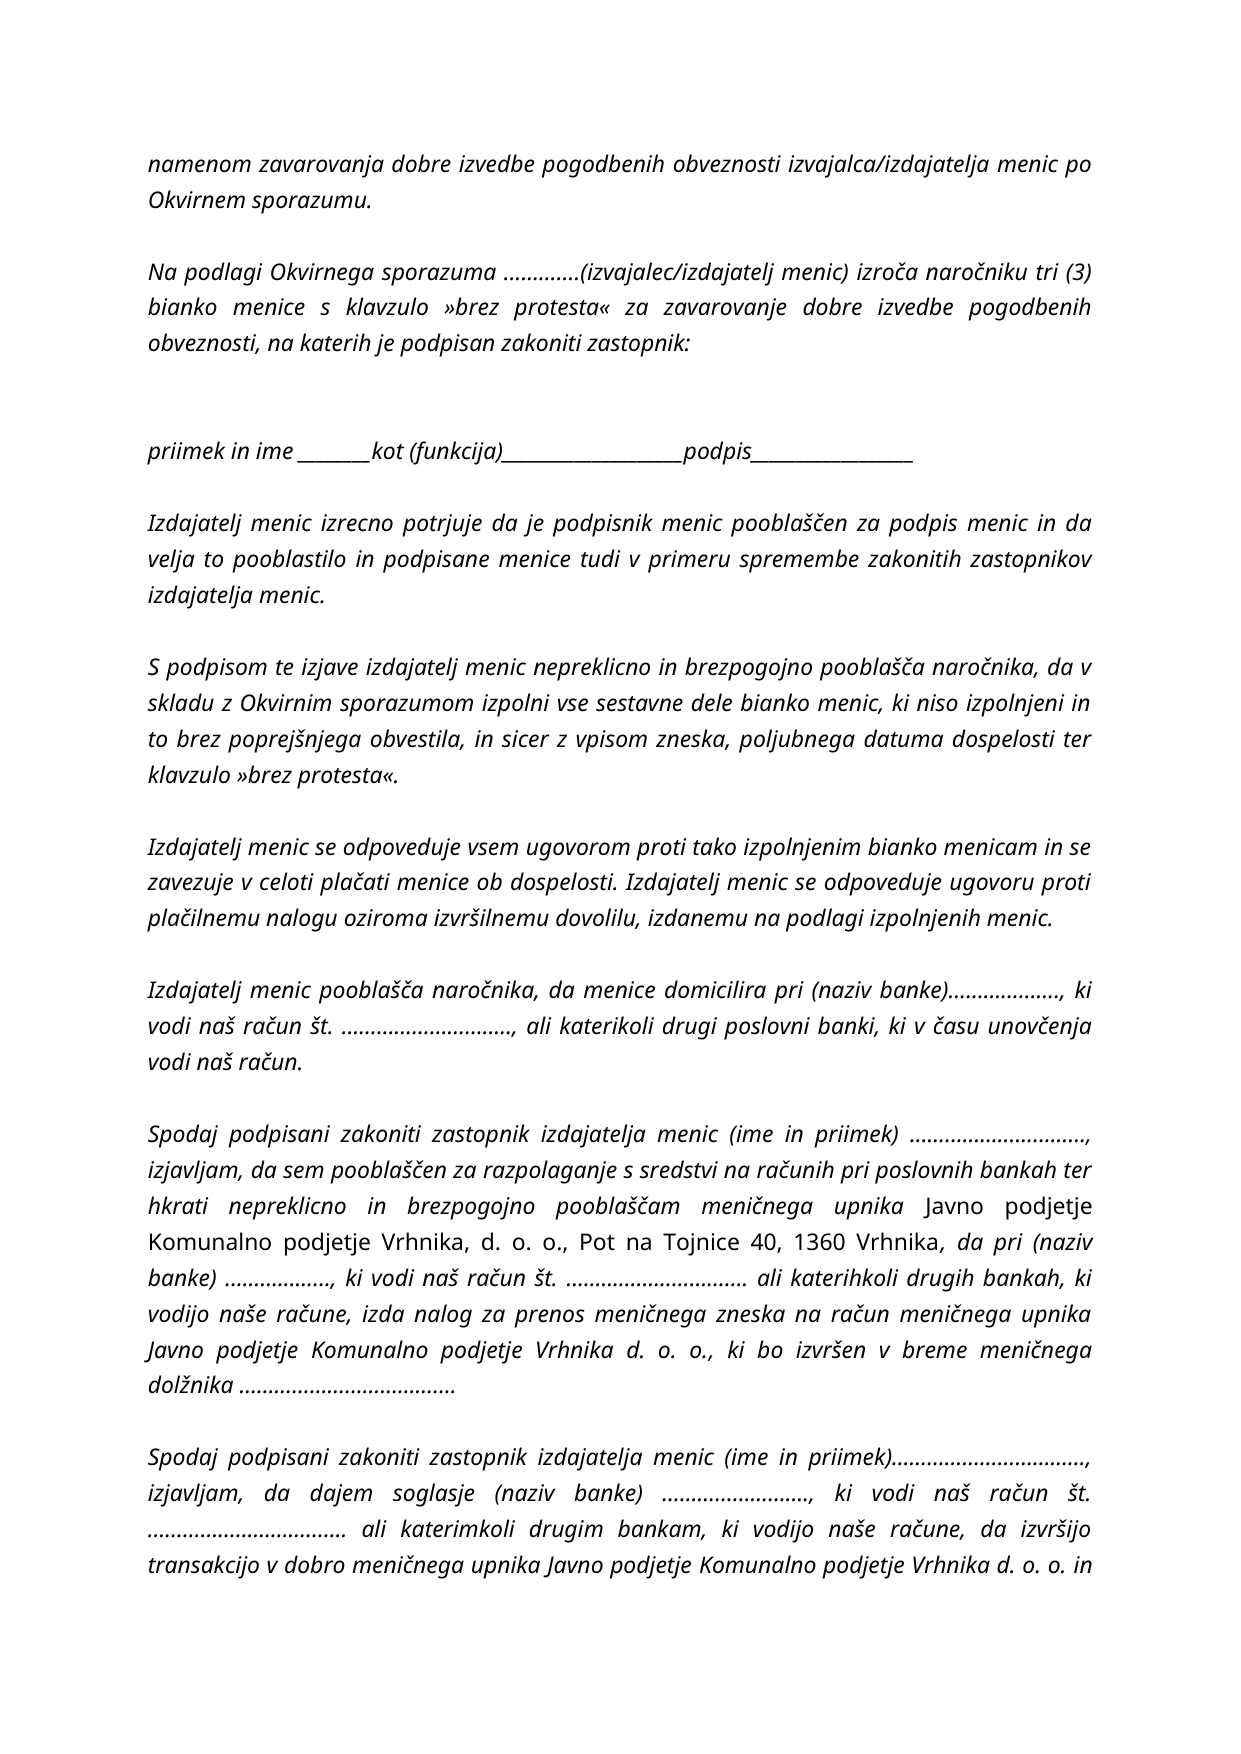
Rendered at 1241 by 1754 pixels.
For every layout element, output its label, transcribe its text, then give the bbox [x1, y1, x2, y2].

text Izdajatelj menic izrecno potrjuje da je podpisnik menic pooblaščen za podpis menic in da velja to pooblastilo in podpisane menice tudi v primeru spremembe zakonitih zastopnikov izdajatelja menic. [148, 507, 1093, 610]
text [148, 1441, 1093, 1580]
text Izdajatelj menic se odpoveduje vsem ugovorom proti tako izpolnjenim bianko menicam in se zavezuje v celoti plačati menice ob dospelosti. Izdajatelj menic se odpoveduje ugovoru proti plačilnemu nalogu oziroma izvršilnemu dovolilu, izdanemu na podlagi izpolnjenih menic. [148, 830, 1093, 933]
text S podpisom te izjave izdajatelj menic nepreklicno in brezpogojno pooblašča naročnika, da v skladu z Okvirnim sporazumom izpolni vse sestavne dele bianko menic, ki niso izpolnjeni in to brez poprejšnjega obvestila, in sicer z vpisom zneska, poljubnega datuma dospelosti ter klavzulo »brez protesta«. [148, 651, 1093, 790]
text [148, 148, 1093, 215]
text Spodaj podpisani zakoniti zastopnik izdajatelja menic (ime in priimek) …………………………, izjavljam, da sem pooblaščen za razpolaganje s sredstvi na računih pri poslovnih bankah ter hkrati nepreklicno in brezpogojno pooblaščam meničnega upnika Javno podjetje Komunalno podjetje Vrhnika, d. o. o., Pot na Tojnice 40, 1360 Vrhnika, da pri (naziv banke) ………………, ki vodi naš račun št. …………………………. ali katerihkoli drugih bankah, ki vodijo naše račune, izda nalog za prenos meničnega zneska na račun meničnega upnika Javno podjetje Komunalno podjetje Vrhnika d. o. o., ki bo izvršen v breme meničnega dolžnika ………………………………. [148, 1118, 1093, 1401]
text Izdajatelj menic pooblašča naročnika, da menice domicilira pri (naziv banke)………………., ki vodi naš račun št. ……………………….., ali katerikoli drugi poslovni banki, ki v času unovčenja vodi naš račun. [148, 974, 1093, 1077]
text Na podlagi Okvirnega sporazuma ………….(izvajalec/izdajatelj menic) izroča naročniku tri (3) bianko menice s klavzulo »brez protesta« za zavarovanje dobre izvedbe pogodbenih obveznosti, na katerih je podpisan zakoniti zastopnik: [148, 255, 1093, 358]
text priimek in ime ________kot (funkcija)____________________podpis__________________ [148, 435, 1093, 466]
